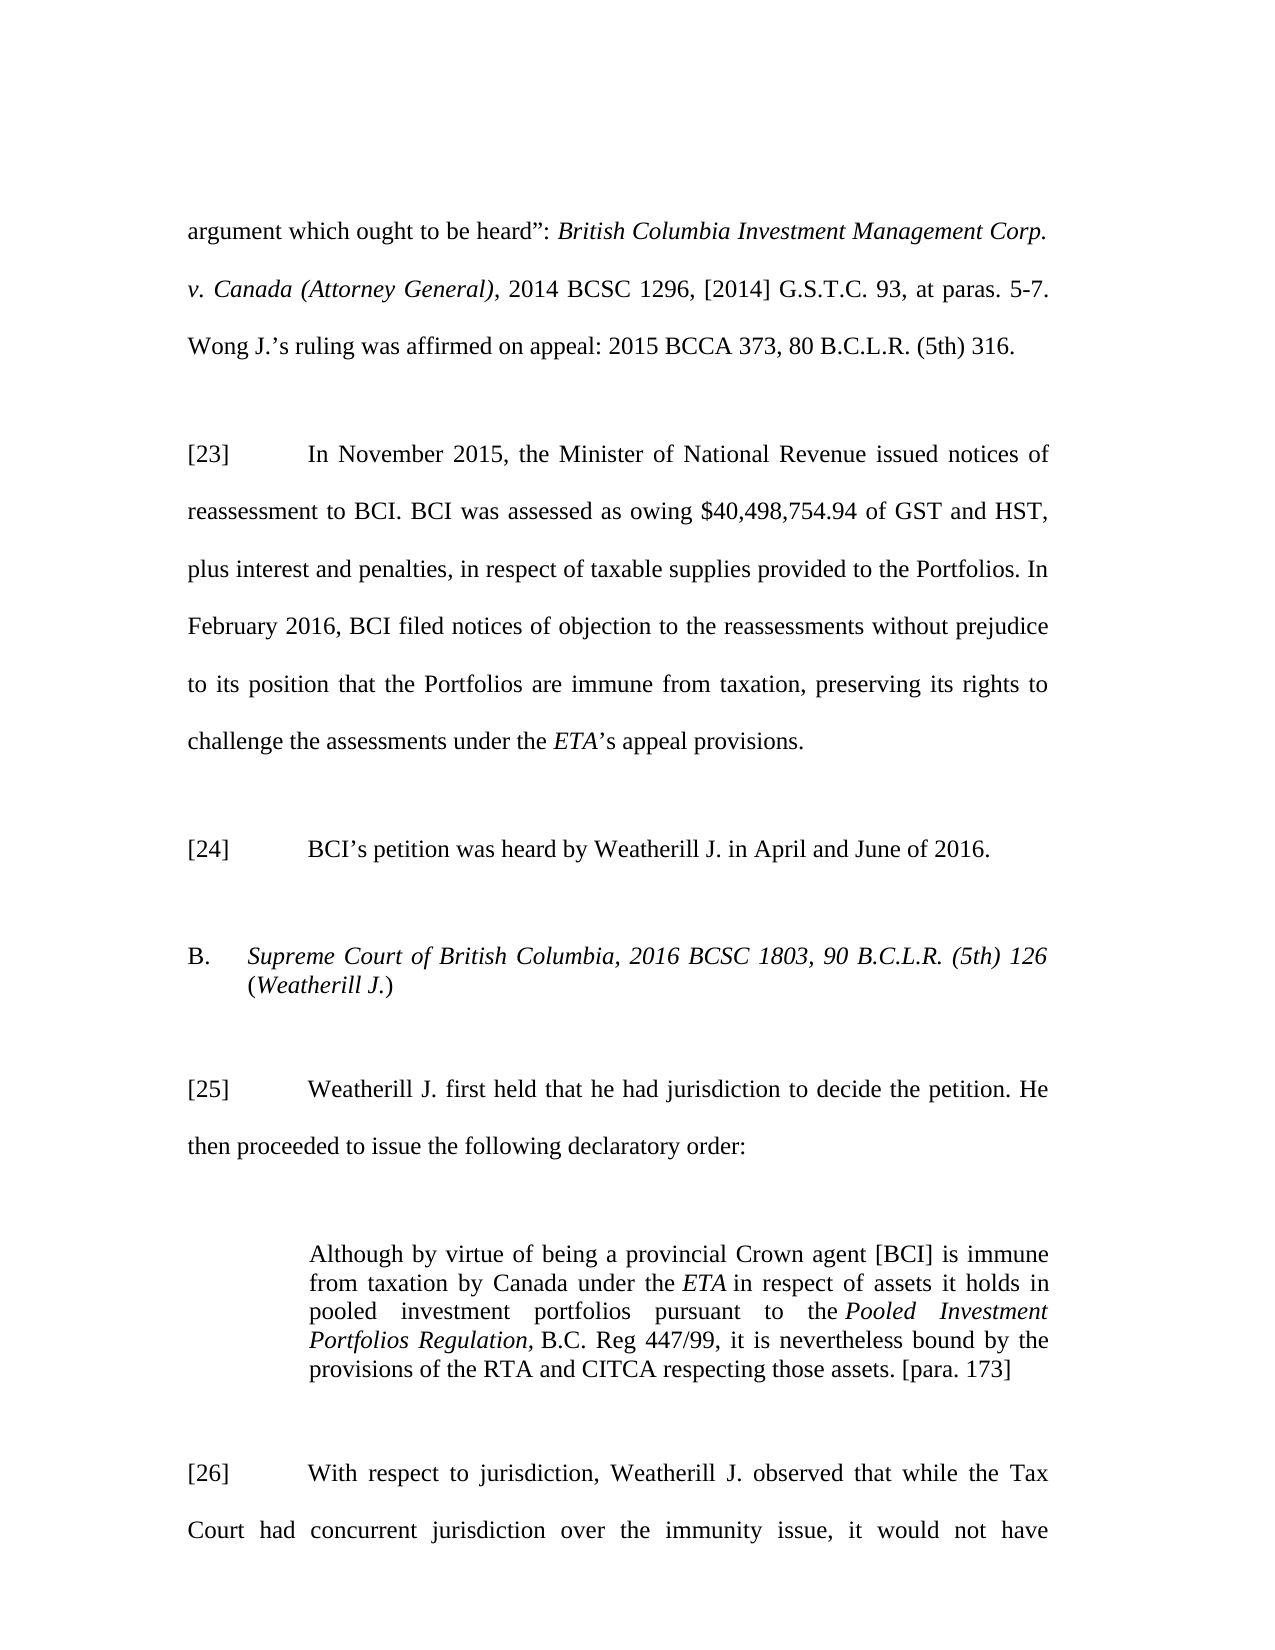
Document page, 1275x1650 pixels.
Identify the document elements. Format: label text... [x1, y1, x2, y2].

text In November 2015, the Minister of National Revenue issued notices of reassessment to BCI. BCI was assessed as owing $40,498,754.94 of GST and HST, plus interest and penalties, in respect of taxable supplies provided to the Portfolios. In February 2016, BCI filed notices of objection to the reassessments without prejudice to its position that the Portfolios are immune from taxation, preserving its rights to challenge the assessments under the ETA’s appeal provisions. [187, 439, 1050, 755]
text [187, 216, 1050, 360]
title Supreme Court of British Columbia, 2016 BCSC 1803, 90 B.C.L.R. (5th) 126 (Weatherill J.) [187, 941, 1050, 999]
text Weatherill J. first held that he had jurisdiction to decide the petition. He then proceeded to issue the following declaratory order: [187, 1074, 1050, 1160]
text BCI’s petition was heard by Weatherill J. in April and June of 2016. [187, 834, 1050, 863]
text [187, 1458, 1050, 1544]
text Although by virtue of being a provincial Crown agent [BCI] is immune from taxation by Canada under the ETA in respect of assets it holds in pooled investment portfolios pursuant to the Pooled Investment Portfolios Regulation, B.C. Reg 447/99, it is nevertheless bound by the provisions of the RTA and CITCA respecting those assets. [para. 173] [309, 1239, 1050, 1383]
